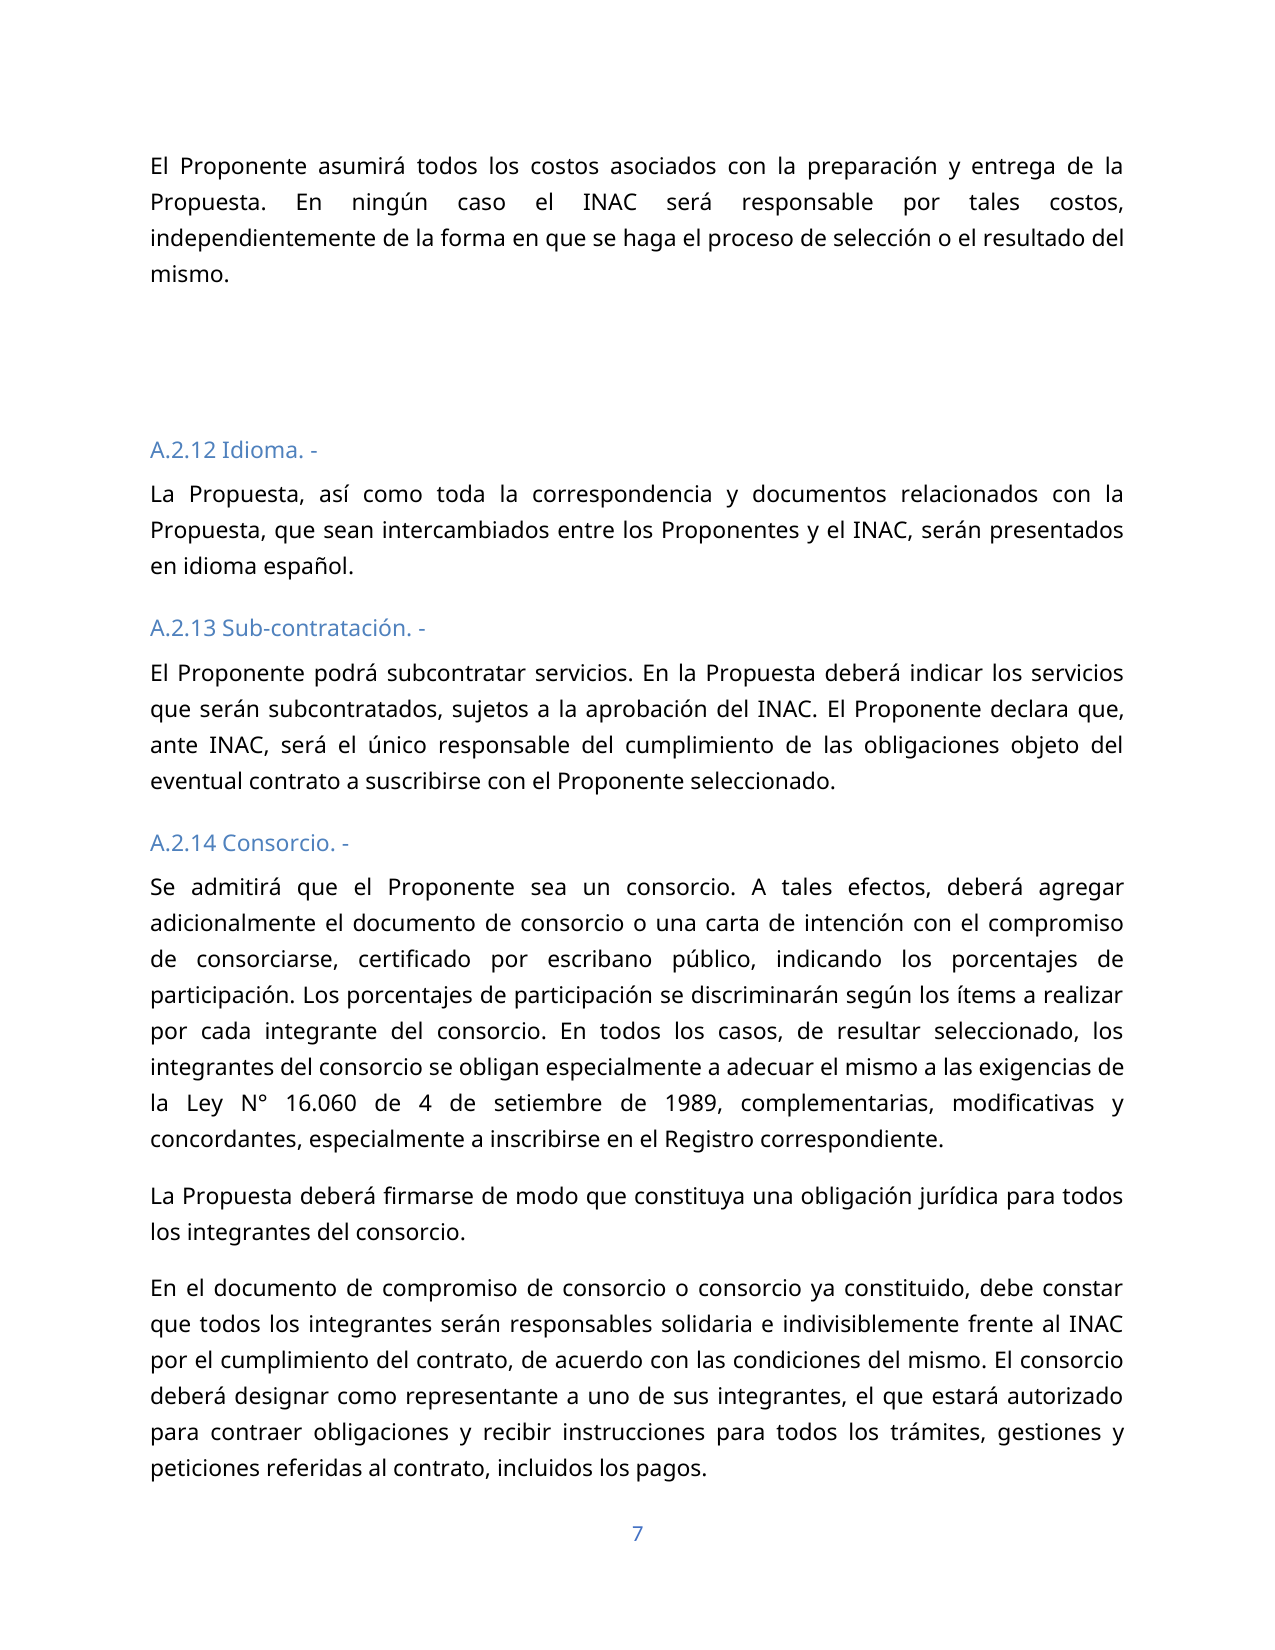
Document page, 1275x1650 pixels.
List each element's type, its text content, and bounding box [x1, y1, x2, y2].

text En el documento de compromiso de consorcio o consorcio ya constituido, debe constar que todos los integrantes serán responsables solidaria e indivisiblemente frente al INAC por el cumplimiento del contrato, de acuerdo con las condiciones del mismo. El consorcio deberá designar como representante a uno de sus integrantes, el que estará autorizado para contraer obligaciones y recibir instrucciones para todos los trámites, gestiones y peticiones referidas al contrato, incluidos los pagos. [150, 1272, 1125, 1483]
subtitle A.2.14 Consorcio. - [150, 821, 1125, 859]
subtitle A.2.13 Sub-contratación. - [150, 607, 1125, 644]
text La Propuesta deberá firmarse de modo que constituya una obligación jurídica para todos los integrantes del consorcio. [150, 1180, 1125, 1247]
text La Propuesta, así como toda la correspondencia y documentos relacionados con la Propuesta, que sean intercambiados entre los Proponentes y el INAC, serán presentados en idioma español. [150, 478, 1125, 581]
text El Proponente asumirá todos los costos asociados con la preparación y entrega de la Propuesta. En ningún caso el INAC será responsable por tales costos, independientemente de la forma en que se haga el proceso de selección o el resultado del mismo. [150, 150, 1125, 289]
subtitle A.2.12 Idioma. - [150, 428, 1125, 466]
text El Proponente podrá subcontratar servicios. En la Propuesta deberá indicar los servicios que serán subcontratados, sujetos a la aprobación del INAC. El Proponente declara que, ante INAC, será el único responsable del cumplimiento de las obligaciones objeto del eventual contrato a suscribirse con el Proponente seleccionado. [150, 657, 1125, 796]
text Se admitirá que el Proponente sea un consorcio. A tales efectos, deberá agregar adicionalmente el documento de consorcio o una carta de intención con el compromiso de consorciarse, certificado por escribano público, indicando los porcentajes de participación. Los porcentajes de participación se discriminarán según los ítems a realizar por cada integrante del consorcio. En todos los casos, de resultar seleccionado, los integrantes del consorcio se obligan especialmente a adecuar el mismo a las exigencias de la Ley N° 16.060 de 4 de setiembre de 1989, complementarias, modificativas y concordantes, especialmente a inscribirse en el Registro correspondiente. [150, 871, 1125, 1154]
